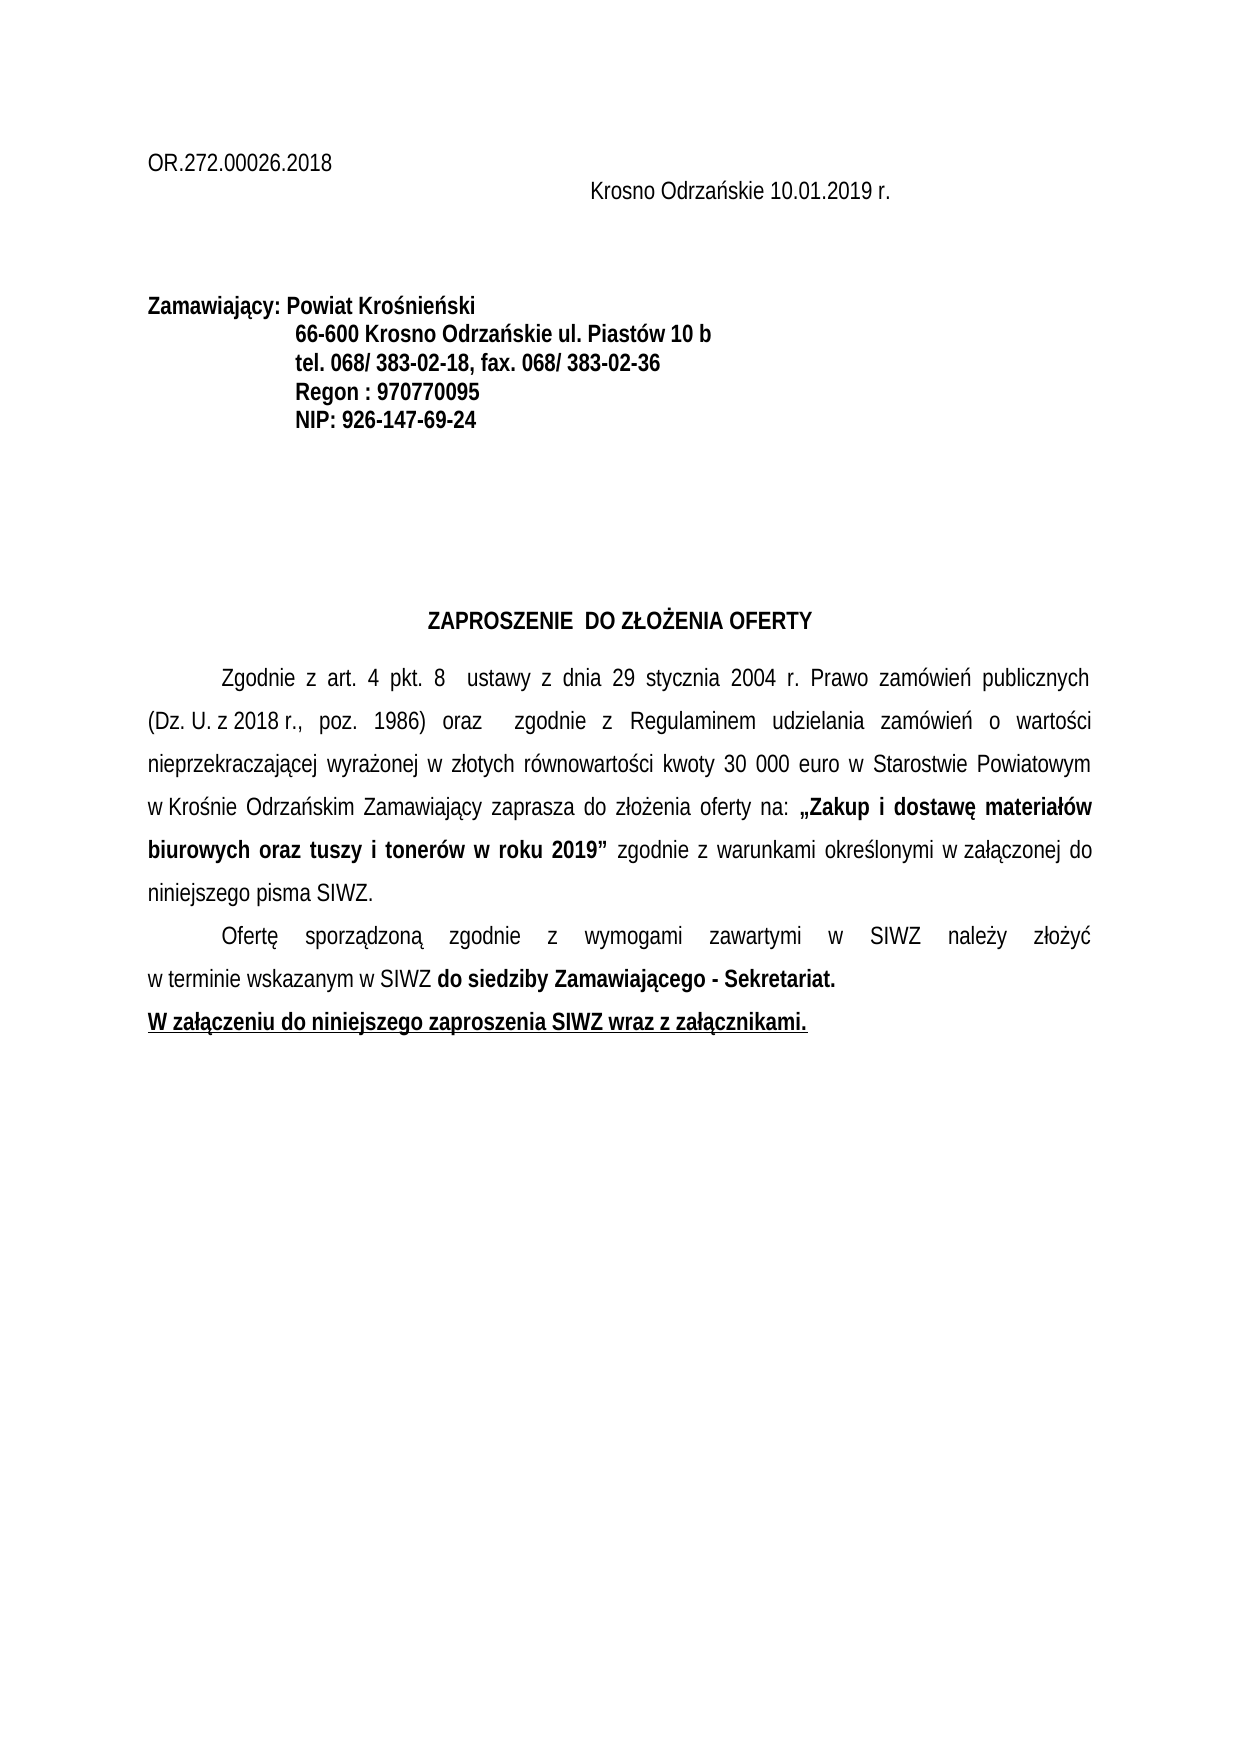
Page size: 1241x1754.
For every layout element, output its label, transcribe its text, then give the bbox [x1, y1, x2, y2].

text Zamawiający: Powiat Krośnieński [148, 291, 1093, 319]
text 66-600 Krosno Odrzańskie ul. Piastów 10 b [148, 319, 1093, 348]
text Regon : 970770095 [148, 377, 1093, 405]
text ZAPROSZENIE DO ZŁOŻENIA OFERTY [148, 606, 1093, 635]
text Krosno Odrzańskie 10.01.2019 r. [148, 176, 1093, 205]
text tel. 068/ 383-02-18, fax. 068/ 383-02-36 [148, 348, 1093, 377]
text Ofertę sporządzoną zgodnie z wymogami zawartymi w SIWZ należy złożyć w terminie wskazanym w SIWZ do siedziby Zamawiającego - Sekretariat. [148, 921, 1093, 992]
text Zgodnie z art. 4 pkt. 8 ustawy z dnia 29 stycznia 2004 r. Prawo zamówień publicznych (Dz. U. z 2018 r., poz. 1986) oraz zgodnie z Regulaminem udzielania zamówień o wartości nieprzekraczającej wyrażonej w złotych równowartości kwoty 30 000 euro w Starostwie Powiatowym w Krośnie Odrzańskim Zamawiający zaprasza do złożenia oferty na: „Zakup i dostawę materiałów biurowych oraz tuszy i tonerów w roku 2019” zgodnie z warunkami określonymi w załączonej do niniejszego pisma SIWZ. [148, 663, 1093, 907]
text NIP: 926-147-69-24 [148, 405, 1093, 434]
text W załączeniu do niniejszego zaproszenia SIWZ wraz z załącznikami. [148, 1007, 1093, 1035]
text OR.272.00026.2018 [148, 148, 1093, 176]
